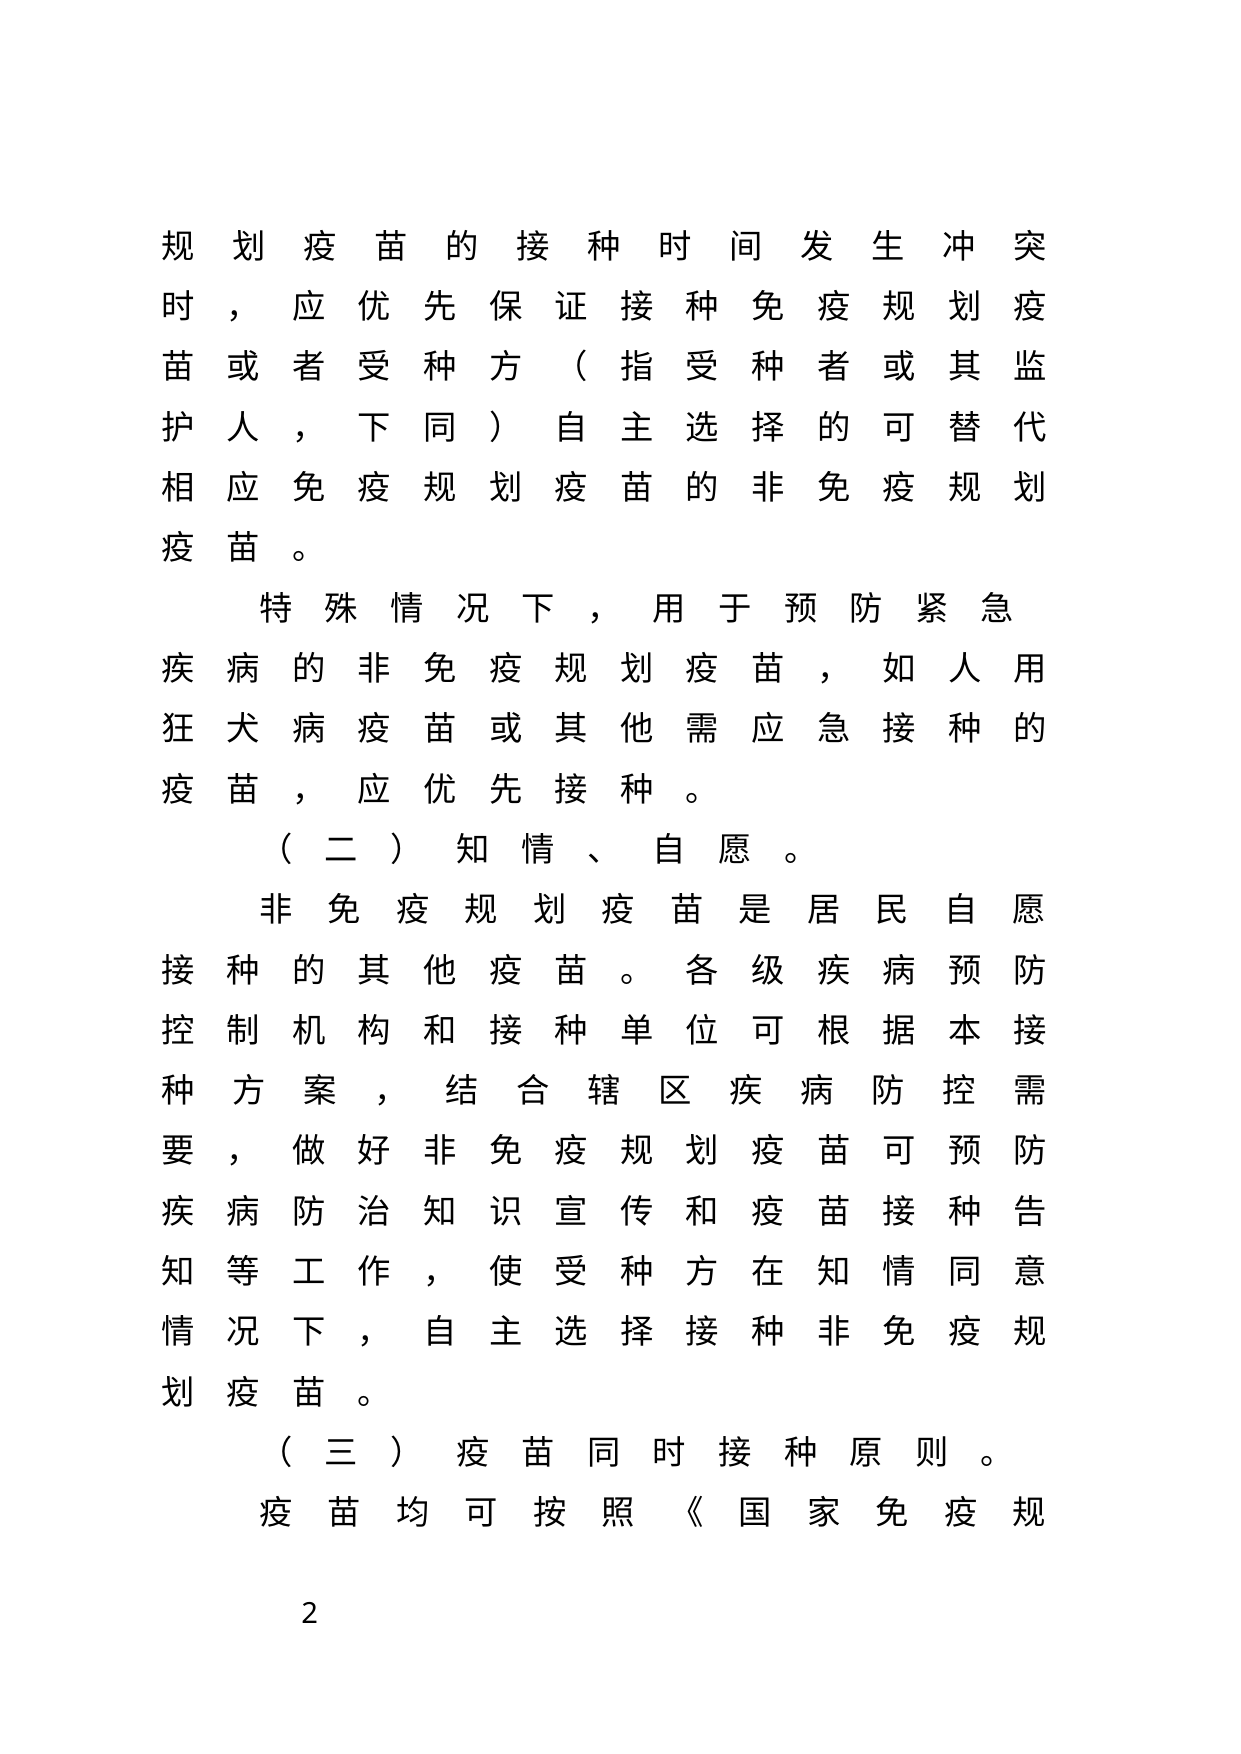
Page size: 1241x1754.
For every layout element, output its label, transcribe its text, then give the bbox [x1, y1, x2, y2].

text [161, 1480, 1079, 1540]
text （三）疫苗同时接种原则。 [161, 1420, 1079, 1480]
text 特殊情况下，用于预防紧急疾病的非免疫规划疫苗，如人用狂犬病疫苗或其他需应急接种的疫苗，应优先接种。 [161, 575, 1079, 817]
text 非免疫规划疫苗是居民自愿接种的其他疫苗。各级疾病预防控制机构和接种单位可根据本接种方案，结合辖区疾病防控需要，做好非免疫规划疫苗可预防疾病防治知识宣传和疫苗接种告知等工作，使受种方在知情同意情况下，自主选择接种非免疫规划疫苗。 [161, 877, 1079, 1420]
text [161, 213, 1079, 575]
text （二）知情、自愿。 [161, 817, 1079, 877]
